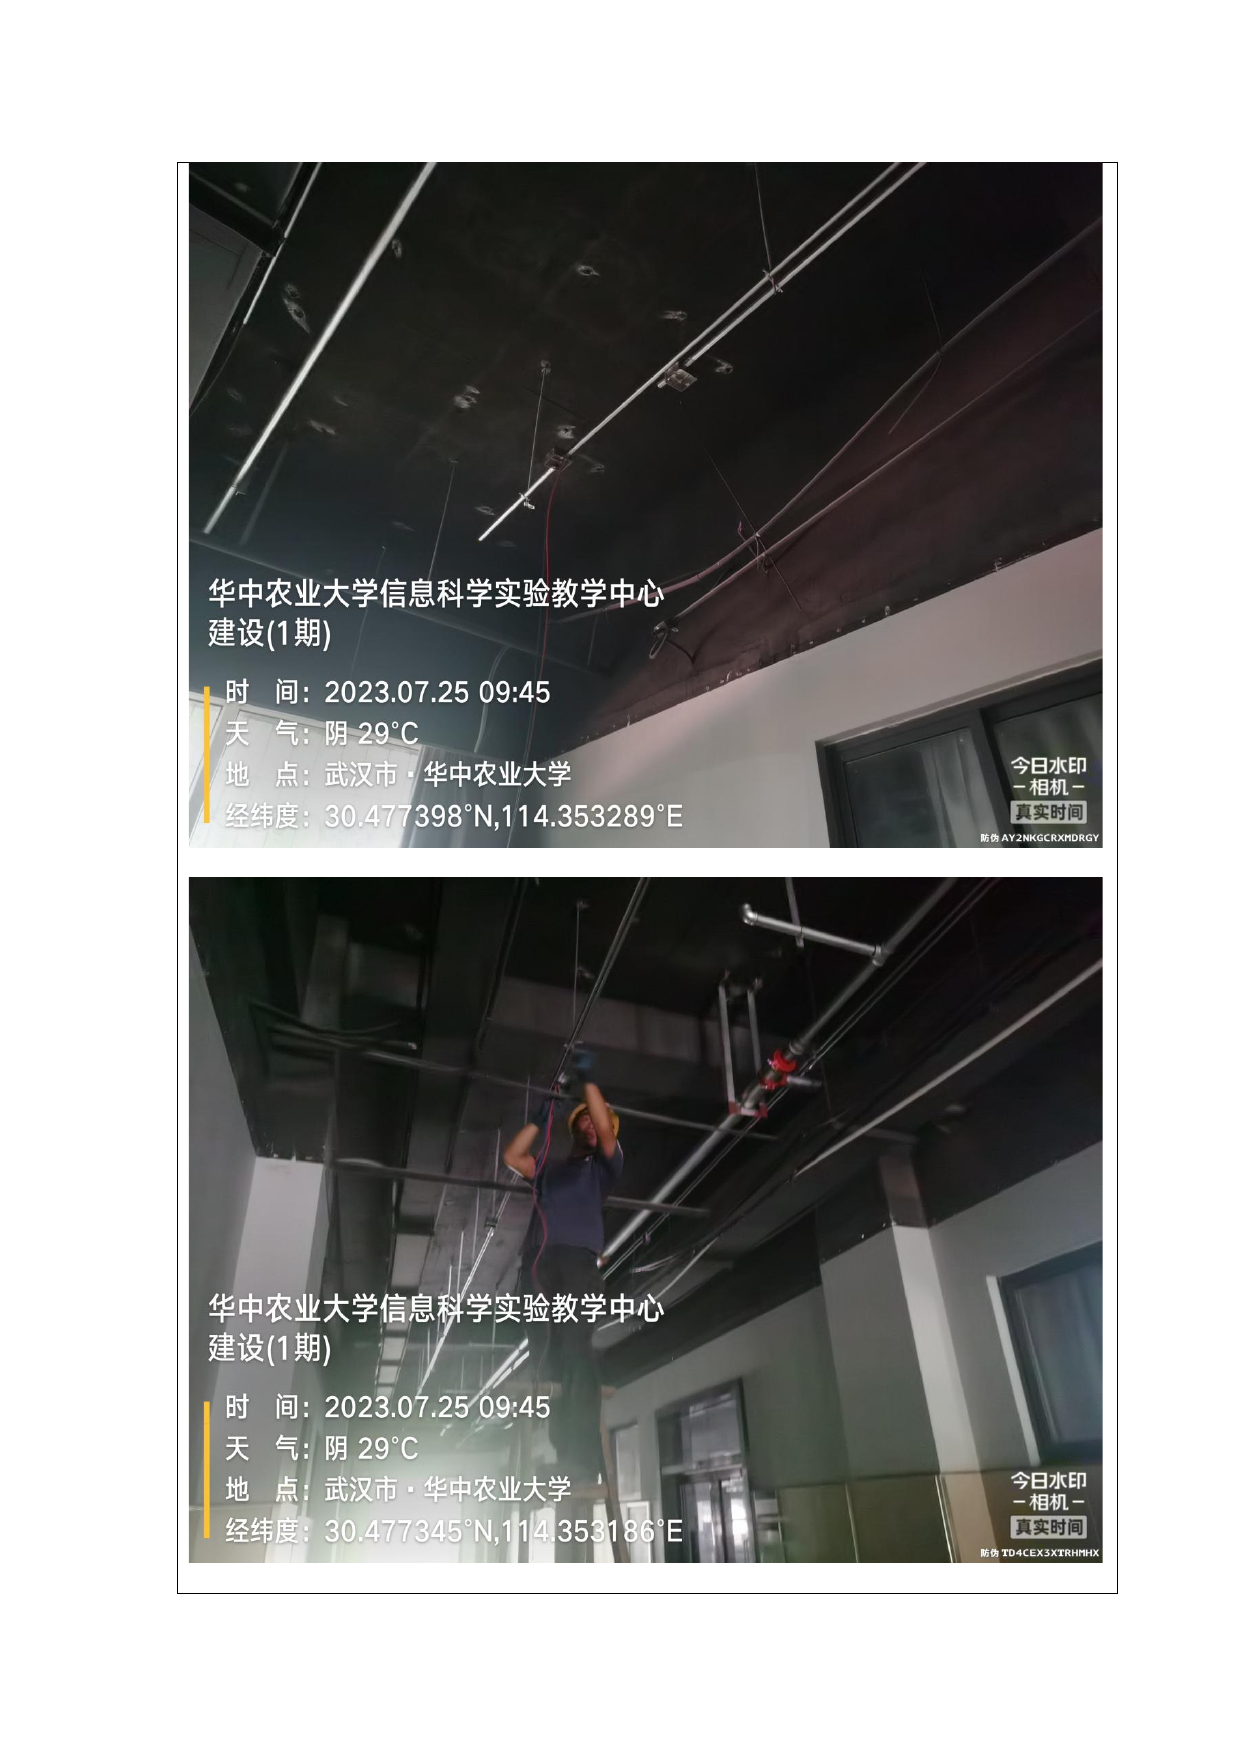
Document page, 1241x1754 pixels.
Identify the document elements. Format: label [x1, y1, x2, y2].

picture [188, 162, 1103, 848]
picture [188, 877, 1103, 1563]
table_cell [178, 163, 1117, 1593]
